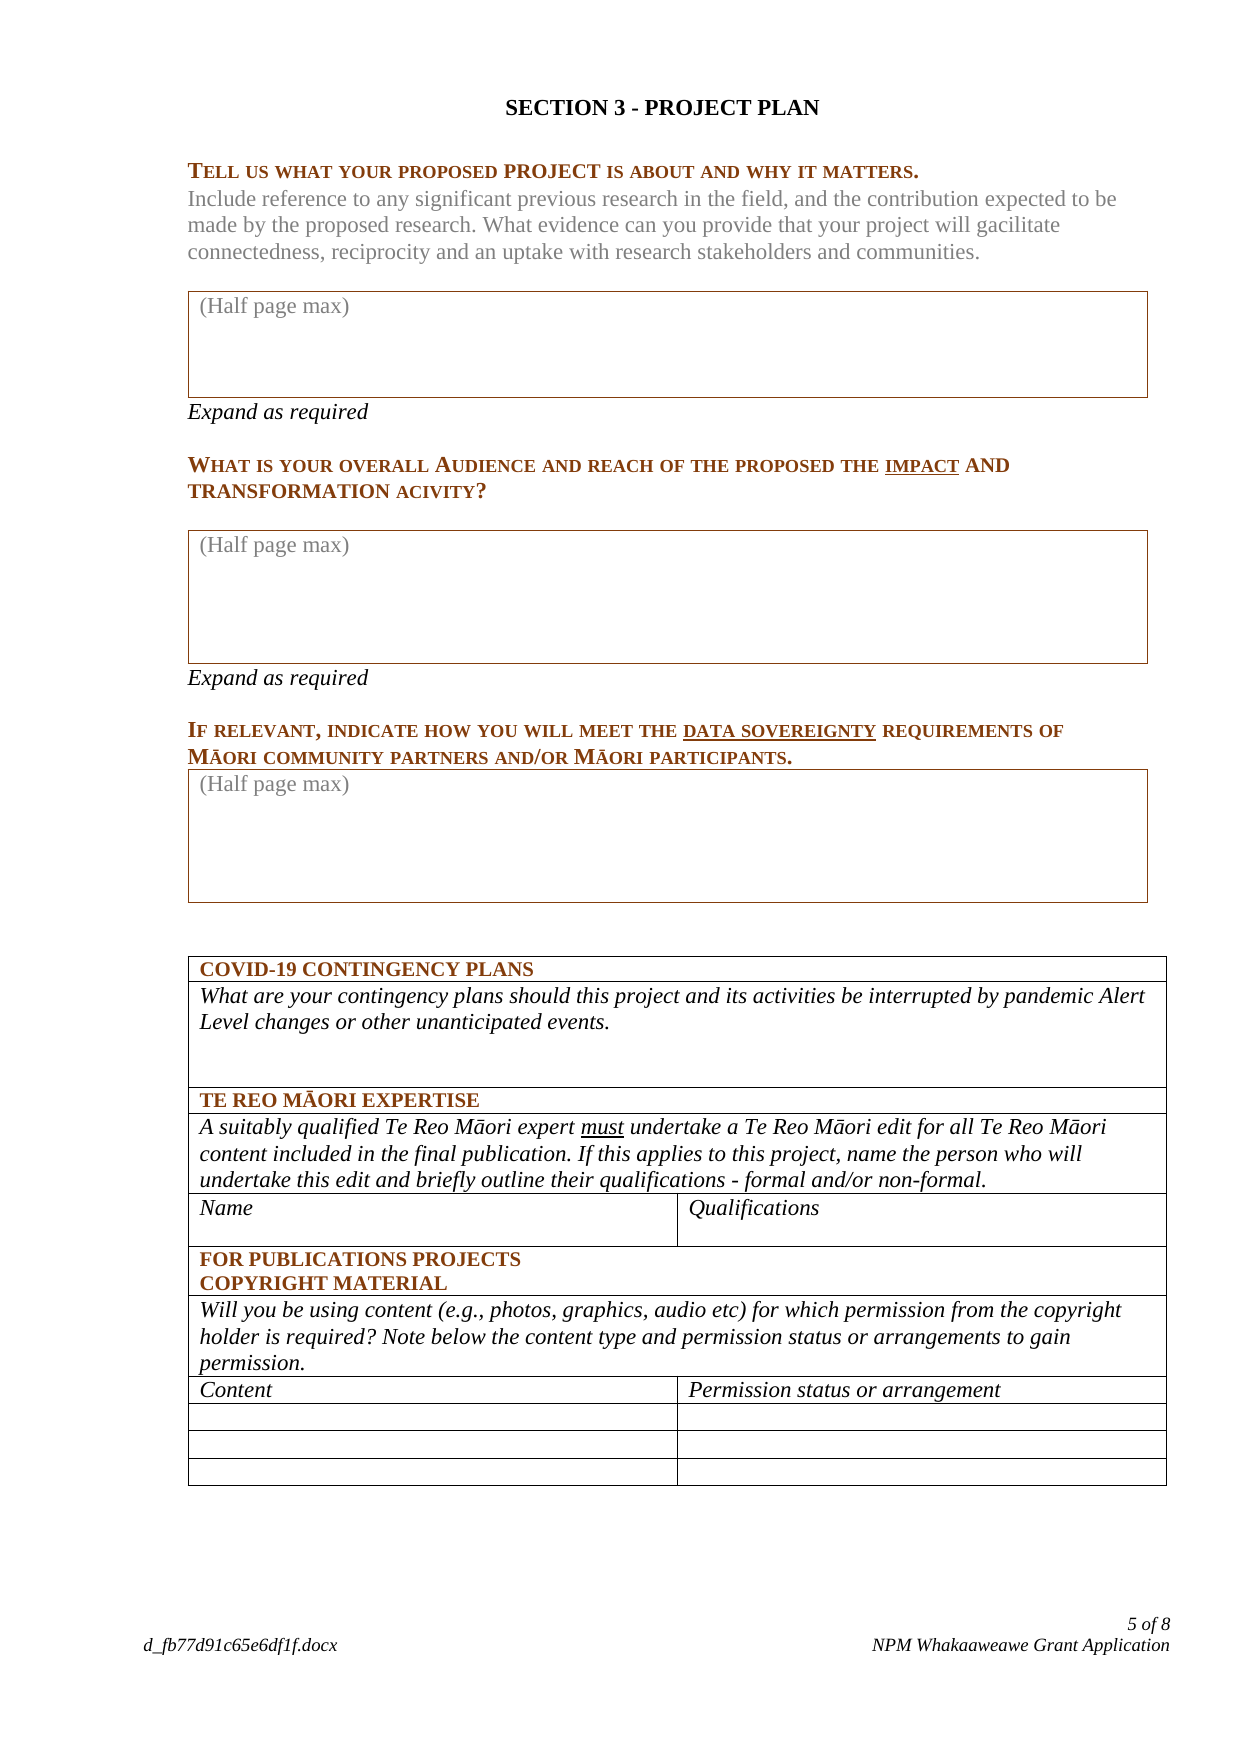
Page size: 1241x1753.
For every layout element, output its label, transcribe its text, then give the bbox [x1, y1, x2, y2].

text Expand as required [187, 398, 1137, 424]
table_cell A suitably qualified Te Reo Māori expert must undertake a Te Reo Māori edit for all Te Reo Māori content included in the final publication. If this applies to this project, name the person who will undertake this edit and briefly outline their qualifications - formal and/or non-formal. [189, 1114, 1166, 1192]
table_header COVID-19 CONTINGENCY PLANS [189, 957, 1166, 981]
table_cell Content [189, 1377, 677, 1403]
subtitle What is your overall Audience and reach of the proposed the impact AND TRANSFORMATION acivity? [187, 451, 1137, 503]
table_cell Will you be using content (e.g., photos, graphics, audio etc) for which permission from the copyright holder is required? Note below the content type and permission status or arrangements to gain permission. [189, 1296, 1166, 1376]
table_header (Half page max) [189, 292, 1147, 397]
table_cell Qualifications [678, 1194, 1166, 1246]
table_header (Half page max) [189, 770, 1147, 902]
table_cell What are your contingency plans should this project and its activities be interrupted by pandemic Alert Level changes or other unanticipated events. [189, 982, 1166, 1087]
text Expand as required [187, 664, 1137, 690]
table_cell [678, 1459, 1166, 1485]
subtitle Tell us what your proposed PROJECT is about and why it matters. [187, 157, 1137, 183]
subtitle If relevant, indicate how you will meet the data sovereignty requirements of Māori community partners and/or Māori participants. [187, 716, 1137, 769]
table_cell [189, 1459, 677, 1485]
text Include reference to any significant previous research in the field, and the contribution expected to be made by the proposed research. What evidence can you provide that your project will gacilitate connectedness, reciprocity and an uptake with research stakeholders and communities. [187, 185, 1137, 264]
table_cell [189, 1431, 677, 1458]
table_cell Name [189, 1194, 677, 1246]
subtitle SECTION 3 - PROJECT PLAN [187, 94, 1137, 120]
table_cell [678, 1404, 1166, 1430]
table_cell Permission status or arrangement [678, 1377, 1166, 1403]
table_header (Half page max) [189, 531, 1147, 663]
table_cell [189, 1404, 677, 1430]
table_cell FOR PUBLICATIONS PROJECTS COPYRIGHT MATERIAL [189, 1247, 1166, 1295]
table_cell TE REO MĀORI EXPERTISE [189, 1088, 1166, 1112]
table_cell [678, 1431, 1166, 1458]
